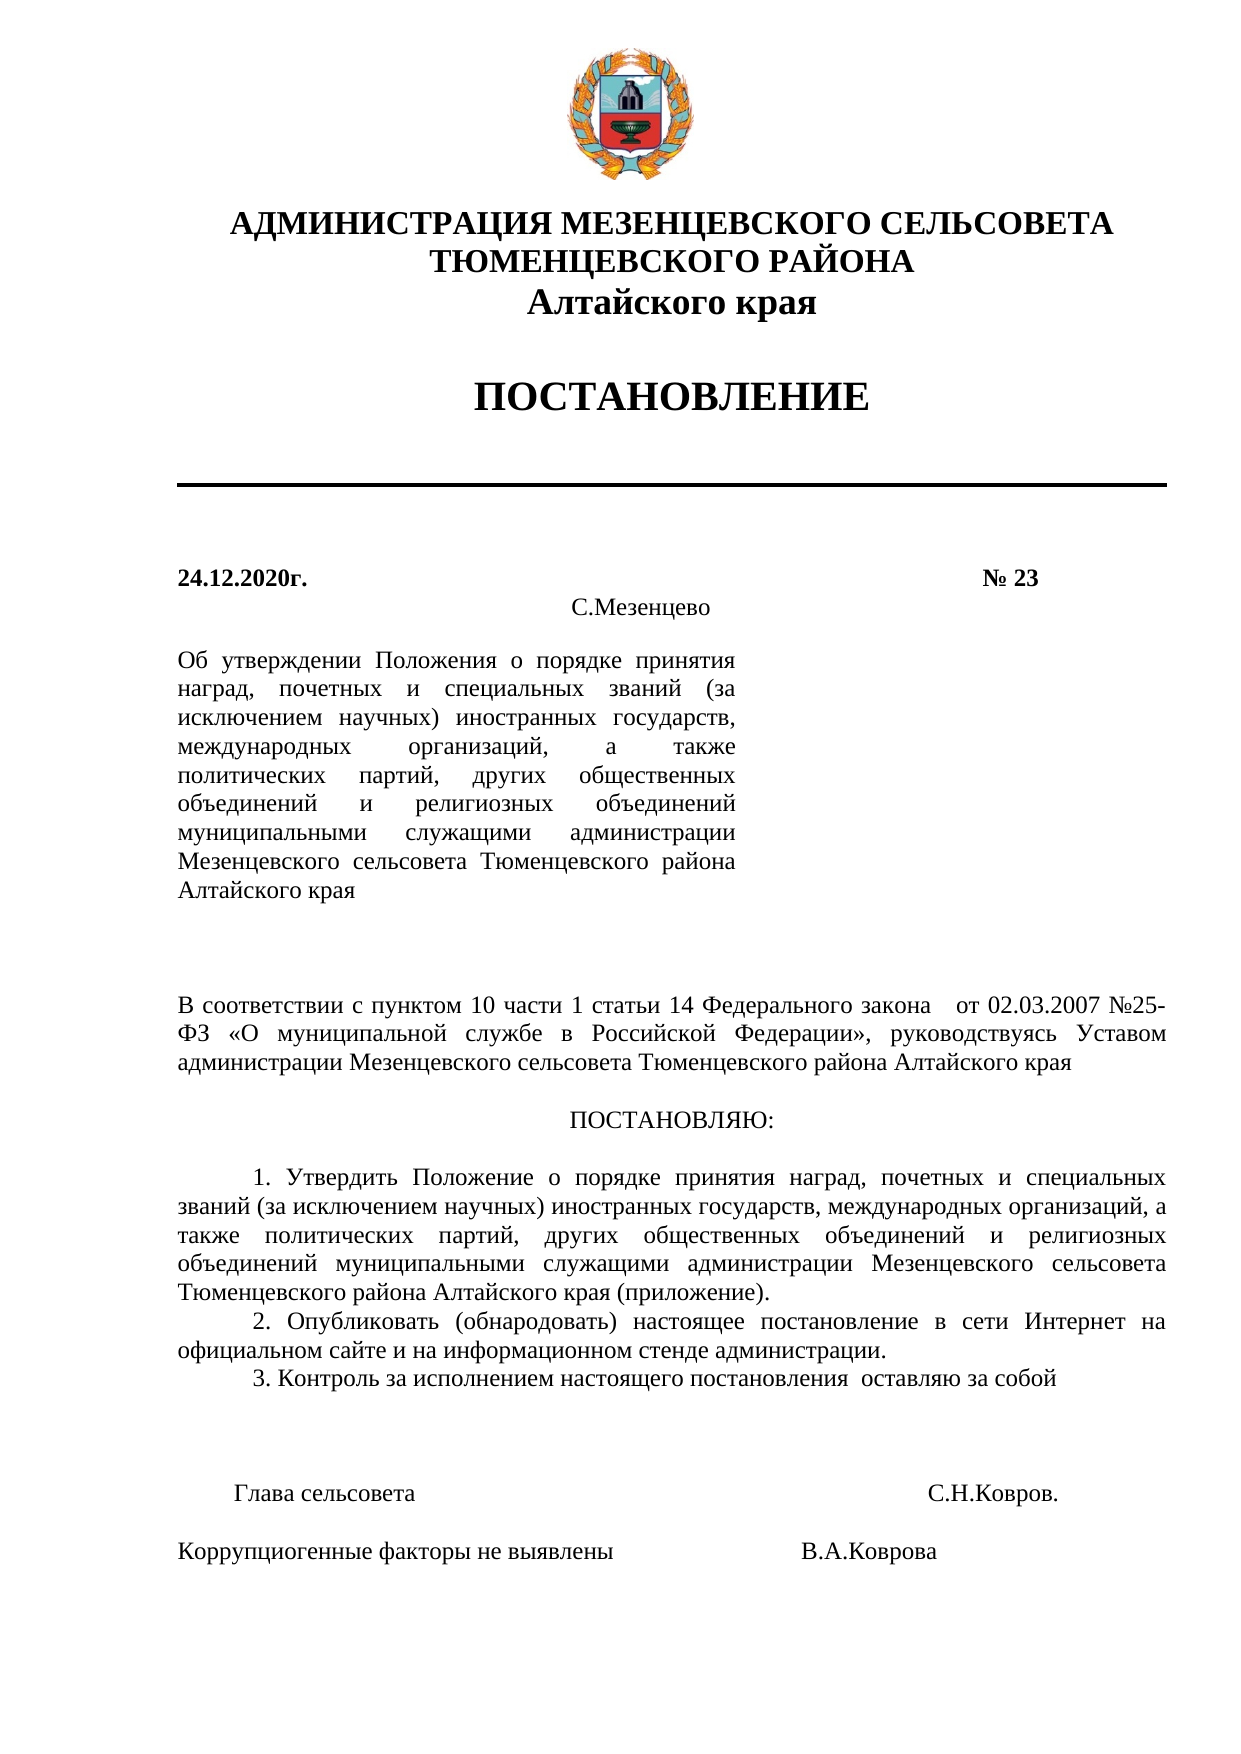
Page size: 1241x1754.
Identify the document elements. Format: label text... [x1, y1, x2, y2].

text Об утверждении Положения о порядке принятия наград, почетных и специальных званий (за исключением научных) иностранных государств, международных организаций, а также политических партий, других общественных объединений и религиозных объединений муниципальными служащими администрации Мезенцевского сельсовета Тюменцевского района Алтайского края [177, 645, 736, 903]
text 1. Утвердить Положение о порядке принятия наград, почетных и специальных званий (за исключением научных) иностранных государств, международных организаций, а также политических партий, других общественных объединений и религиозных объединений муниципальными служащими администрации Мезенцевского сельсовета Тюменцевского района Алтайского края (приложение). [177, 1162, 1167, 1306]
text Коррупциогенные факторы не выявлены В.А.Коврова [177, 1536, 1167, 1565]
text В соответствии с пунктом 10 части 1 статьи 14 Федерального закона от 02.03.2007 №25-ФЗ «О муниципальной службе в Российской Федерации», руководствуясь Уставом администрации Мезенцевского сельсовета Тюменцевского района Алтайского края [177, 990, 1167, 1076]
subtitle АДМИНИСТРАЦИЯ МЕЗЕНЦЕВСКОГО СЕЛЬСОВЕТА [177, 203, 1167, 241]
text С.Мезенцево [177, 592, 1167, 621]
text Глава сельсовета С.Н.Ковров. [177, 1478, 1167, 1507]
picture [567, 48, 694, 180]
text ПОСТАНОВЛЕНИЕ [177, 371, 1167, 483]
subtitle Алтайского края [177, 280, 1167, 323]
text 3. Контроль за исполнением настоящего постановления оставляю за собой [177, 1363, 1167, 1392]
text ПОСТАНОВЛЯЮ: [177, 1105, 1167, 1133]
text 2. Опубликовать (обнародовать) настоящее постановление в сети Интернет на официальном сайте и на информационном стенде администрации. [887, 1306, 1167, 1363]
subtitle Тюменцевского района [177, 241, 1167, 280]
text 24.12.2020г. № 23 [177, 563, 1167, 592]
